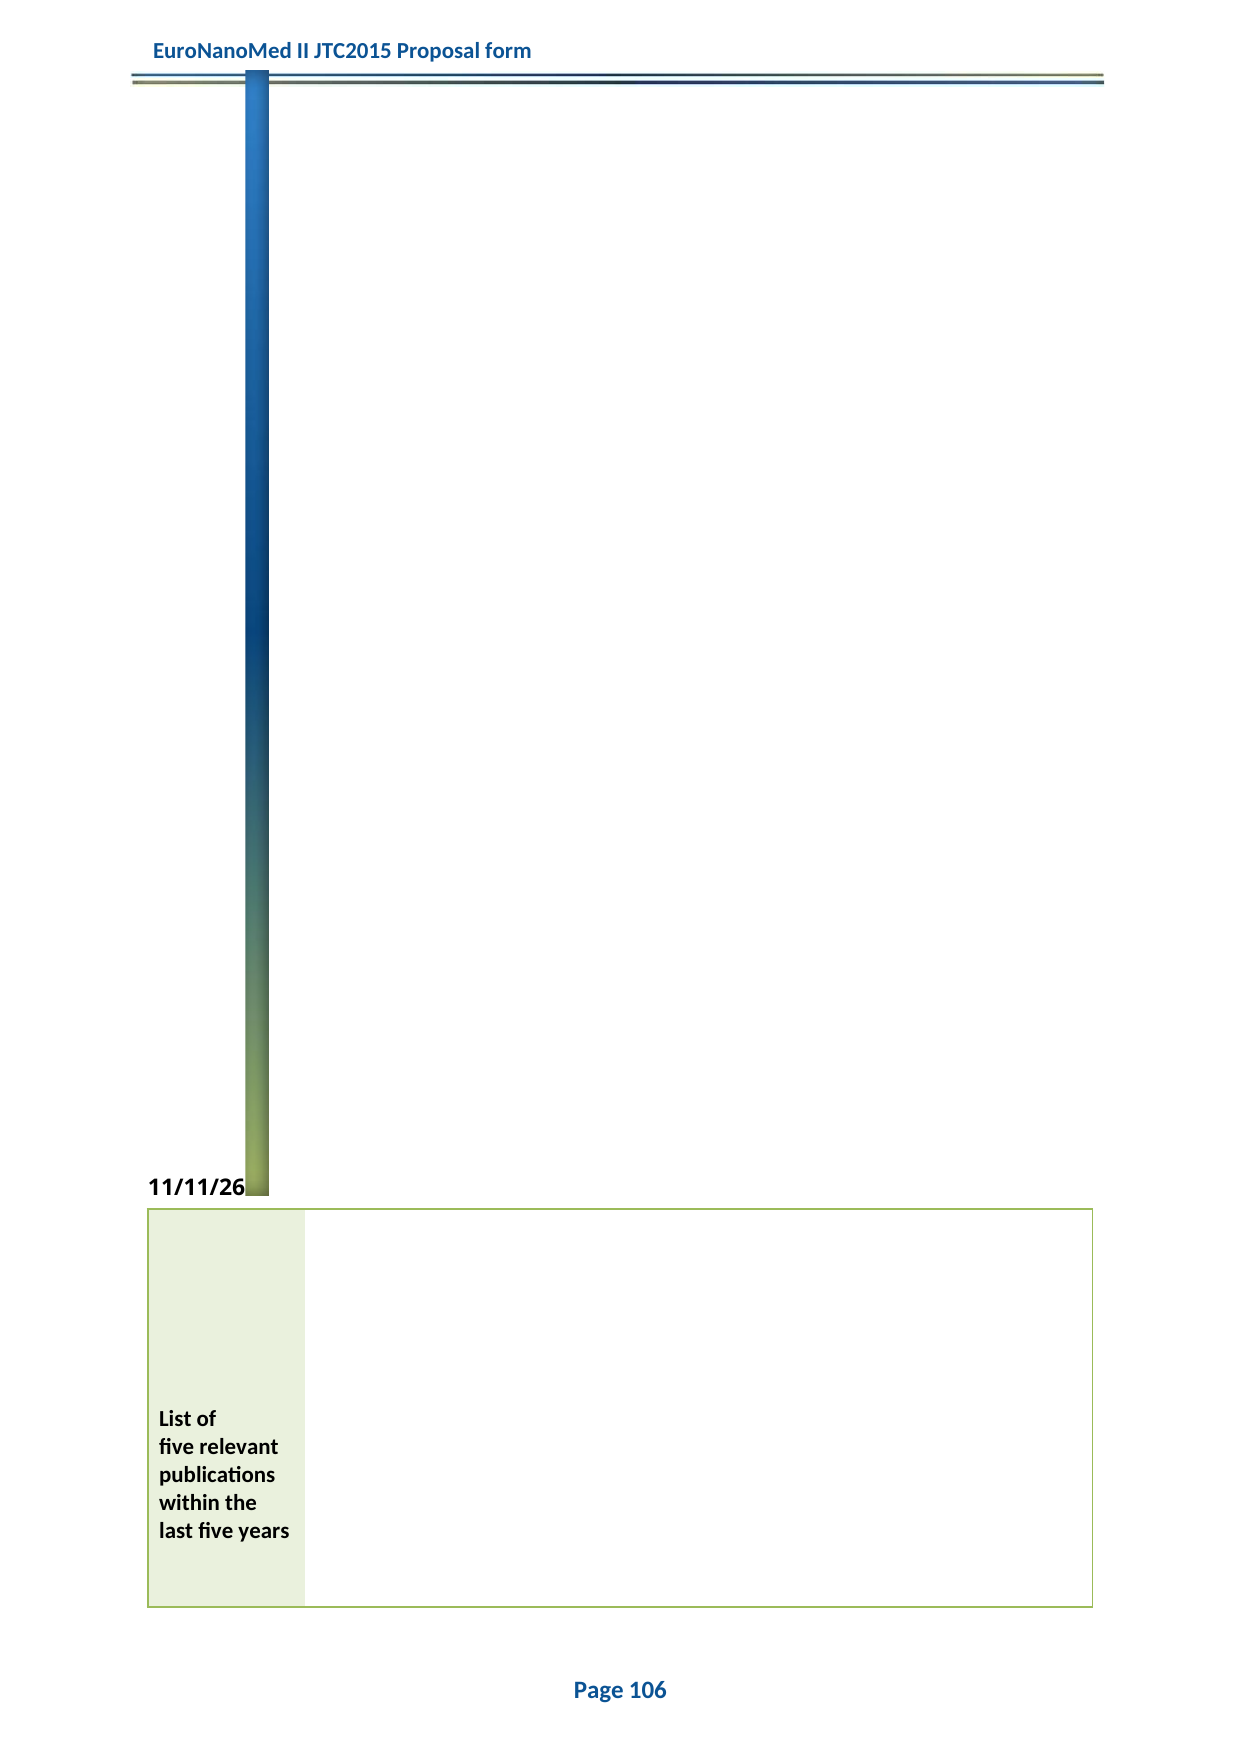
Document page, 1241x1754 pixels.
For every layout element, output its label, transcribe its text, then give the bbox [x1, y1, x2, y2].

picture [130, 70, 1105, 1196]
table_cell [305, 1210, 1092, 1606]
table_cell List of five relevant publications within the last five years [149, 1210, 305, 1606]
